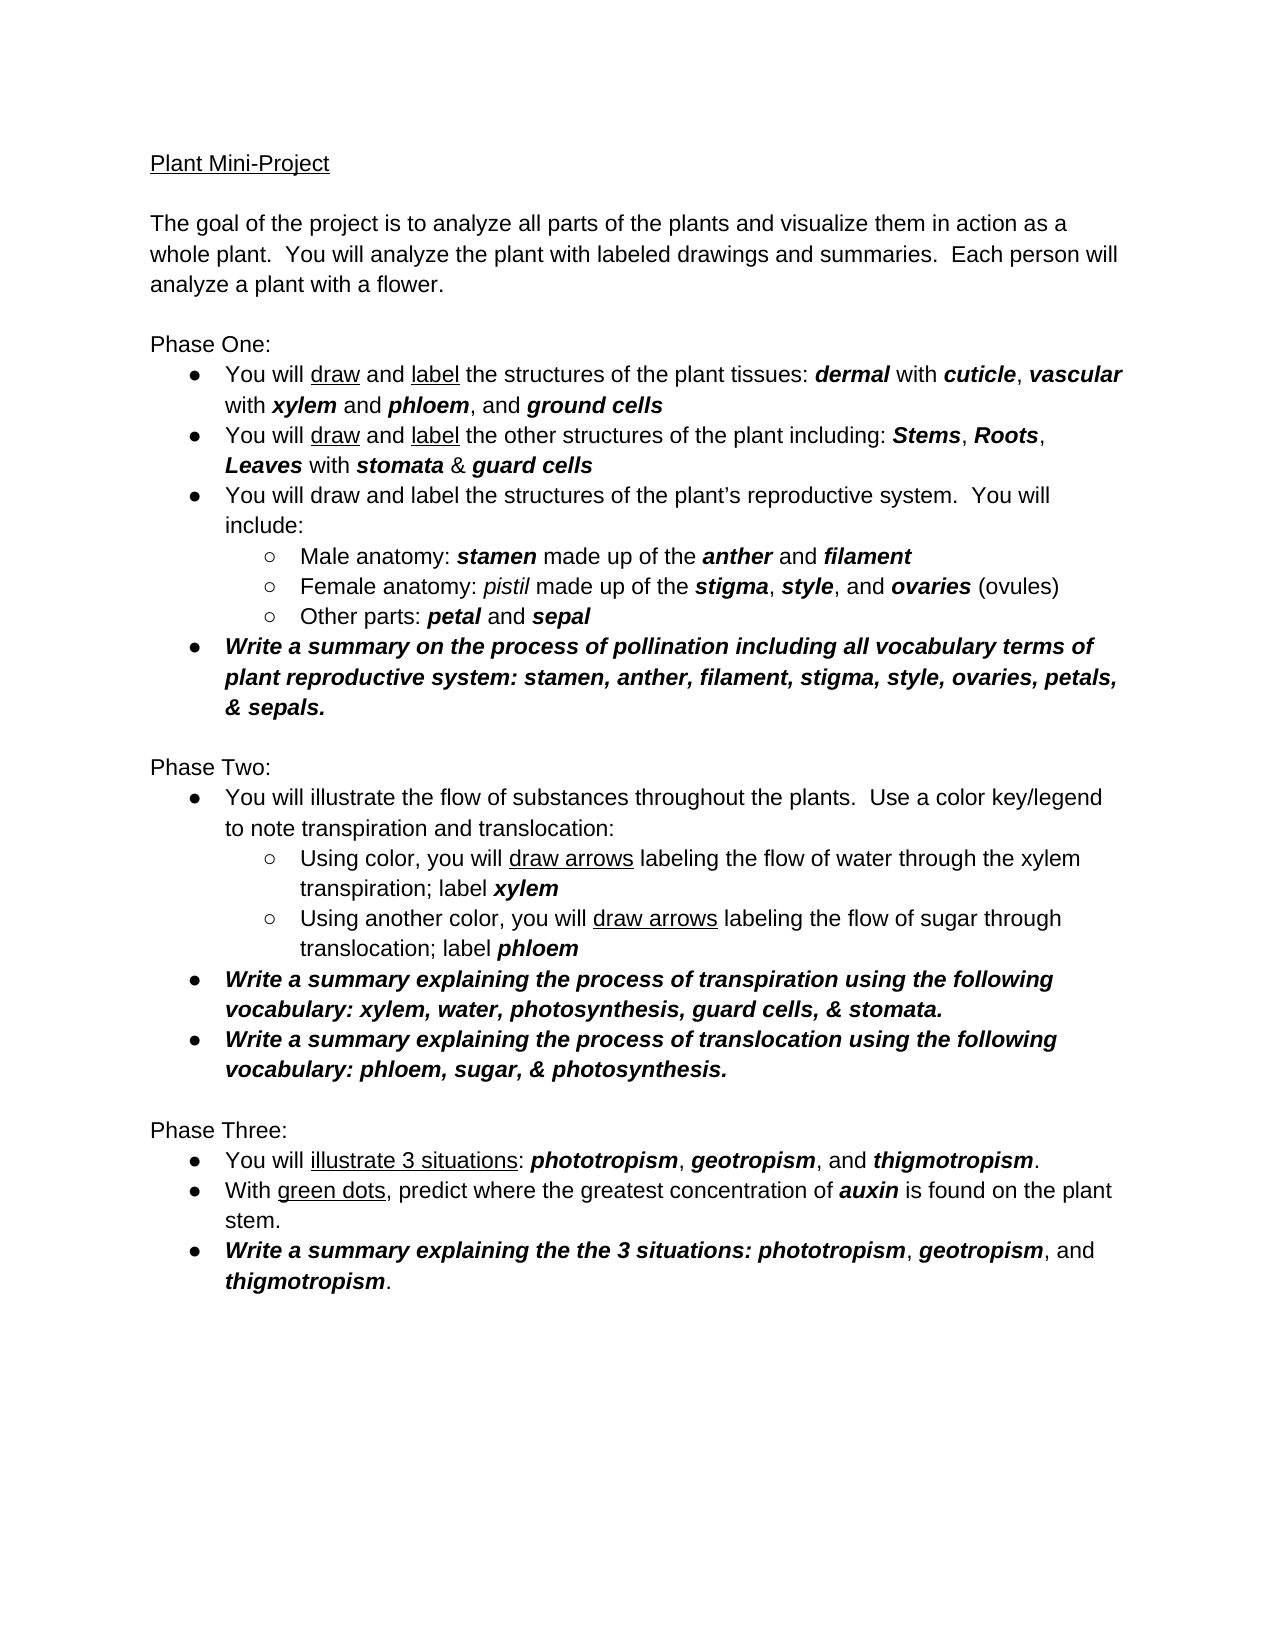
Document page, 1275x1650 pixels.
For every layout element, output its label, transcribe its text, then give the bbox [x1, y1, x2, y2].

list Write a summary explaining the process of transpiration using the following vocabulary: xylem, water, photosynthesis, guard cells, & stomata. [188, 966, 1125, 1022]
list Write a summary on the process of pollination including all vocabulary terms of plant reproductive system: stamen, anther, filament, stigma, style, ovaries, petals, & sepals. [188, 633, 1125, 720]
list Female anatomy: pistil made up of the stigma, style, and ovaries (ovules) [263, 573, 1125, 599]
list With green dots, predict where the greatest concentration of auxin is found on the plant stem. [188, 1177, 1125, 1234]
list You will illustrate 3 situations: phototropism, geotropism, and thigmotropism. [188, 1147, 1125, 1173]
list Using another color, you will draw arrows labeling the flow of sugar through translocation; label phloem [263, 905, 1125, 962]
list Male anatomy: stamen made up of the anther and filament [263, 543, 1125, 569]
list Write a summary explaining the the 3 situations: phototropism, geotropism, and thigmotropism. [188, 1237, 1125, 1294]
text The goal of the project is to analyze all parts of the plants and visualize them in action as a whole plant. You will analyze the plant with labeled drawings and summaries. Each person will analyze a plant with a flower. [150, 210, 1125, 297]
text Phase Three: [150, 1117, 1125, 1143]
list You will illustrate the flow of substances throughout the plants. Use a color key/legend to note transpiration and translocation: [188, 784, 1125, 841]
text Plant Mini-Project [150, 150, 1125, 176]
list Write a summary explaining the process of translocation using the following vocabulary: phloem, sugar, & photosynthesis. [188, 1026, 1125, 1083]
text Phase One: [150, 331, 1125, 358]
list You will draw and label the structures of the plant’s reproductive system. You will include: [188, 482, 1125, 539]
list Using color, you will draw arrows labeling the flow of water through the xylem transpiration; label xylem [263, 845, 1125, 901]
text Phase Two: [150, 754, 1125, 781]
list You will draw and label the structures of the plant tissues: dermal with cuticle, vascular with xylem and phloem, and ground cells [188, 361, 1125, 418]
list Other parts: petal and sepal [263, 603, 1125, 629]
list You will draw and label the other structures of the plant including: Stems, Roots, Leaves with stomata & guard cells [188, 422, 1125, 478]
